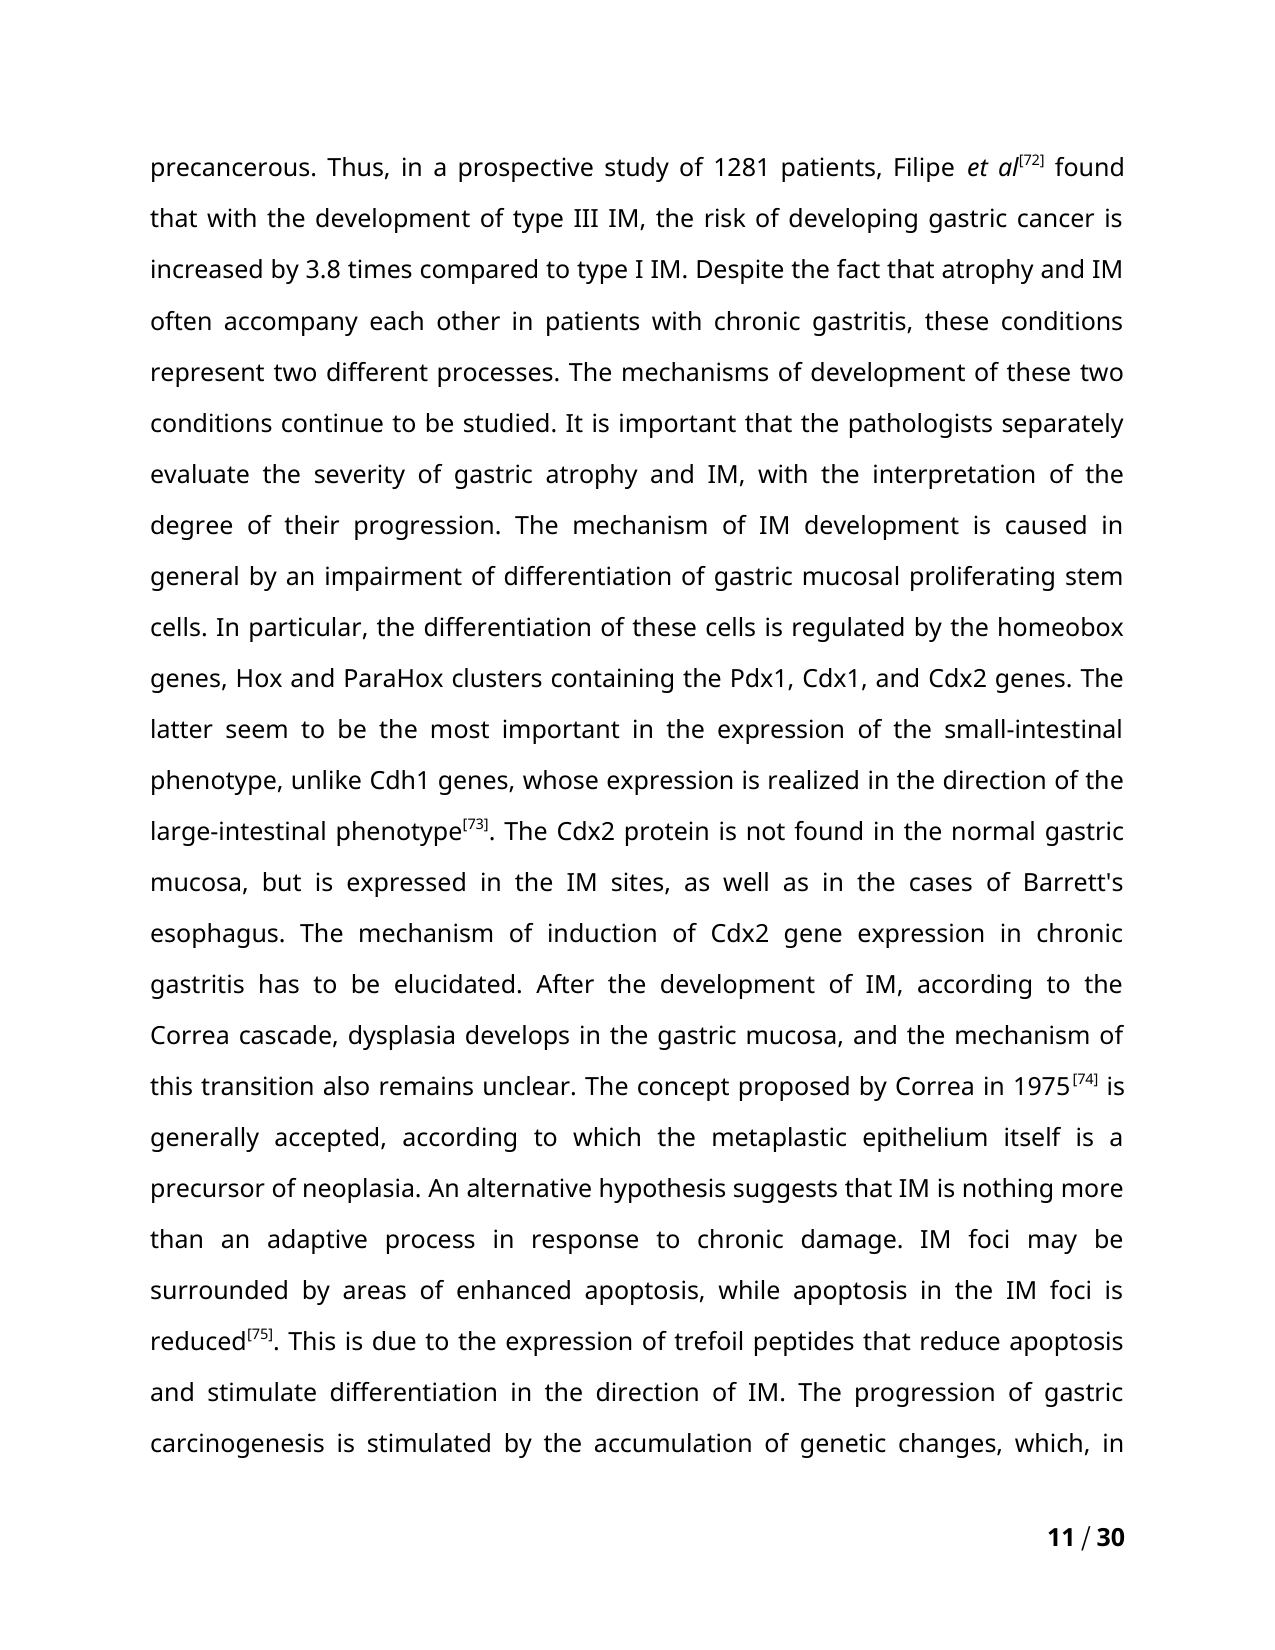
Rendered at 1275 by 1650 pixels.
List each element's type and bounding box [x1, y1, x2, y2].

text [150, 150, 1125, 1460]
